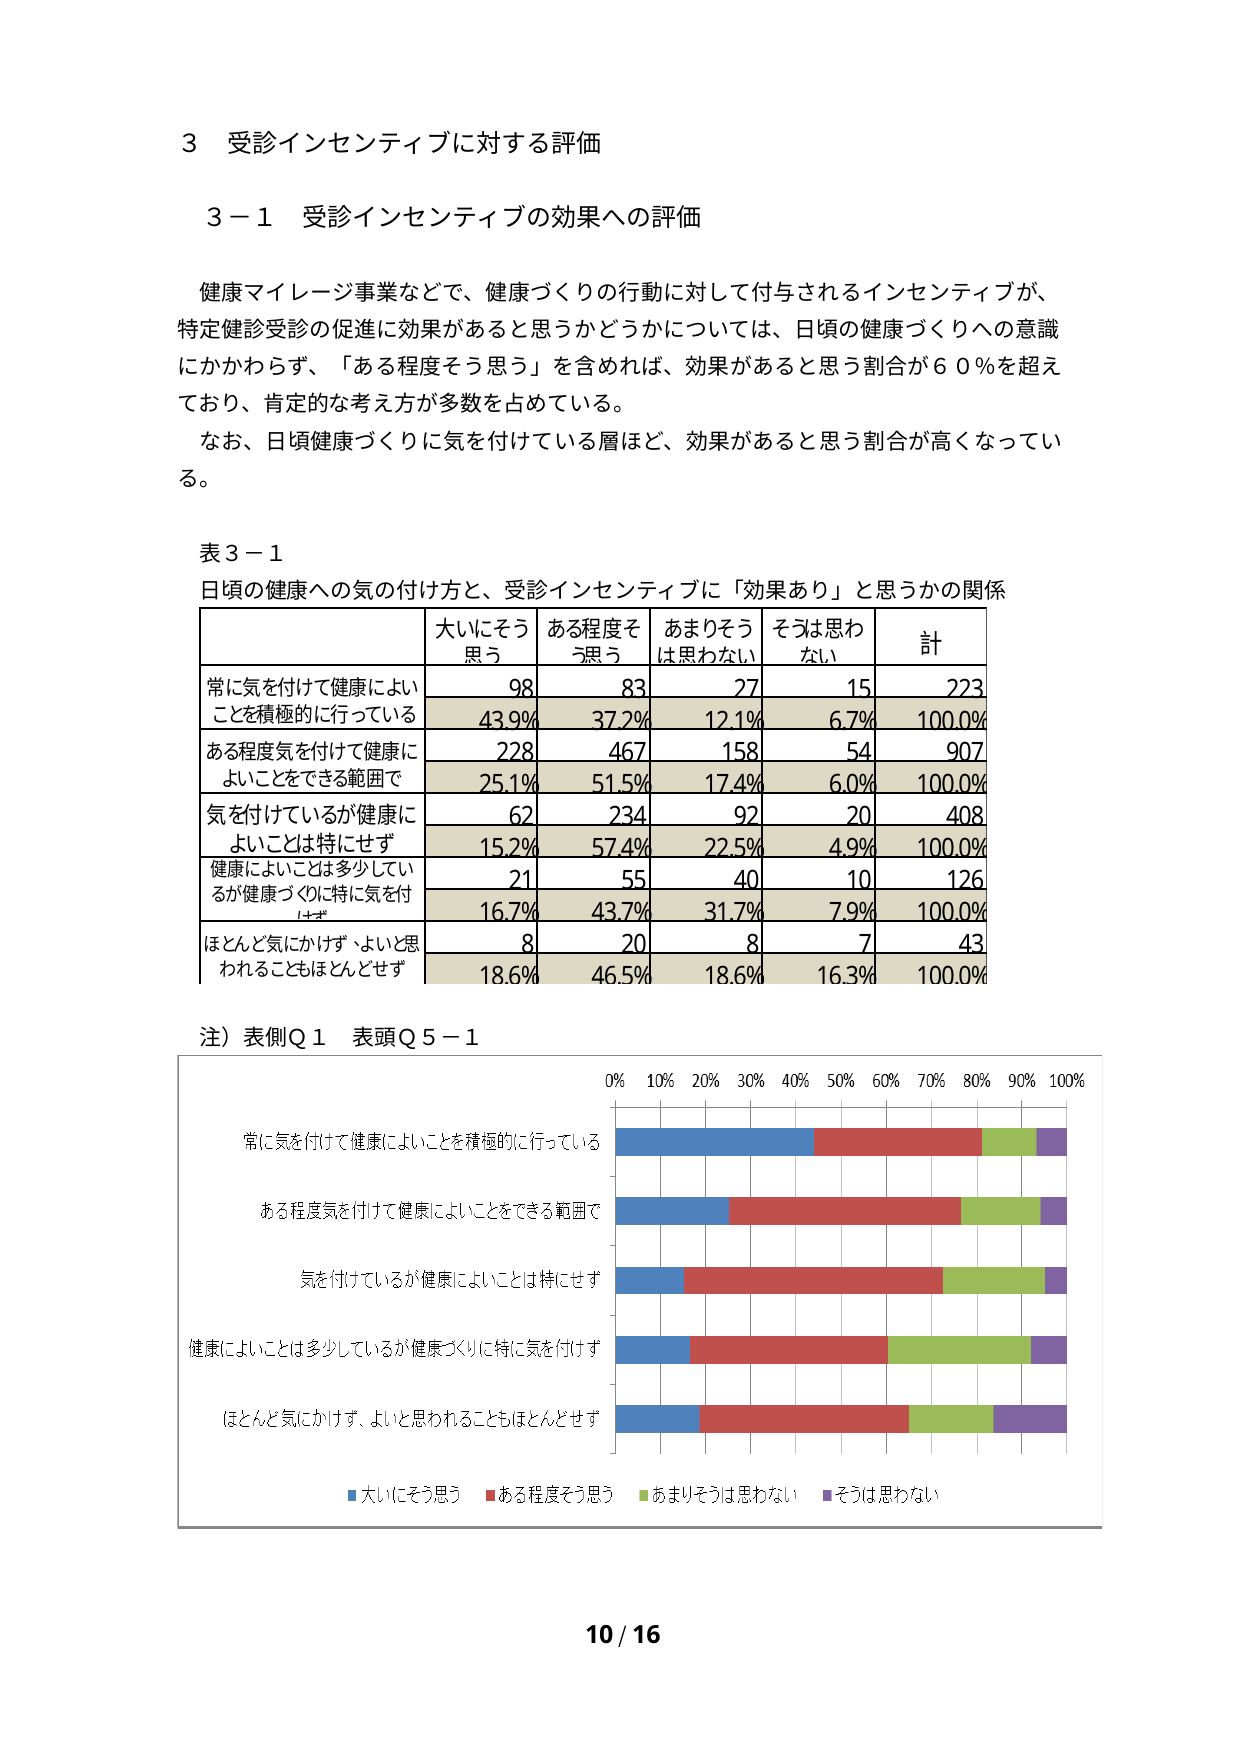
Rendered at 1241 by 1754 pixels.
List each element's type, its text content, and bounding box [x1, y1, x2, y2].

picture [177, 1055, 1103, 1529]
text 日頃の健康への気の付け方と、受診インセンティブに「効果あり」と思うかの関係 [177, 570, 1063, 607]
text 注）表側Ｑ１ 表頭Ｑ５－１ [177, 1018, 1063, 1055]
text ３ 受診インセンティブに対する評価 [177, 123, 1063, 160]
text ３－１ 受診インセンティブの効果への評価 [177, 197, 1063, 234]
text なお、日頃健康づくりに気を付けている層ほど、効果があると思う割合が高くなっている。 [177, 421, 1063, 496]
text 表３－１ [177, 533, 1063, 570]
text 健康マイレージ事業などで、健康づくりの行動に対して付与されるインセンティブが、特定健診受診の促進に効果があると思うかどうかについては、日頃の健康づくりへの意識にかかわらず、「ある程度そう思う」を含めれば、効果があると思う割合が６０％を超えており、肯定的な考え方が多数を占めている。 [177, 272, 1063, 421]
